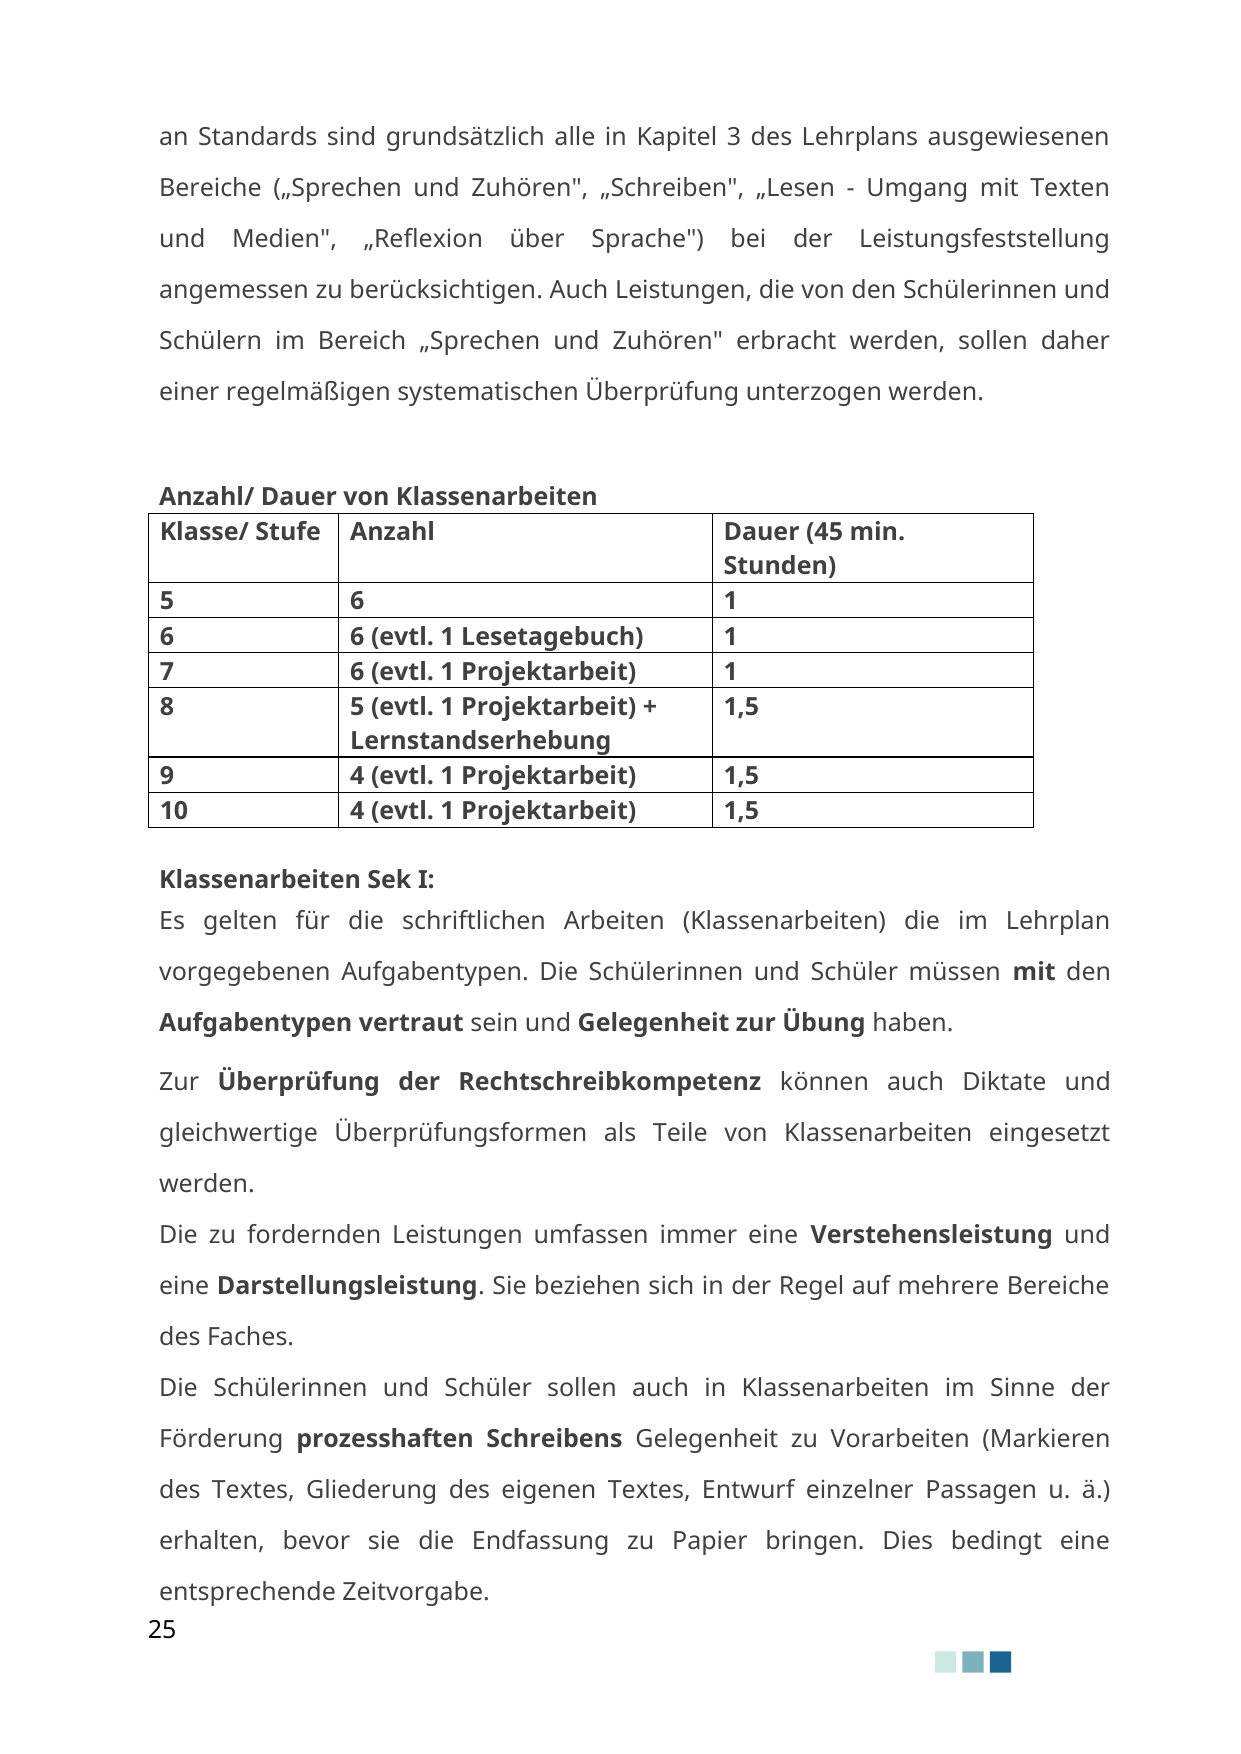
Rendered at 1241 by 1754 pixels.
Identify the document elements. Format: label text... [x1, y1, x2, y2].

text Die zu fordernden Leistungen umfassen immer eine Verstehensleistung und eine Darstellungsleistung. Sie beziehen sich in der Regel auf mehrere Bereiche des Faches. [159, 1216, 1110, 1353]
text Die Schülerinnen und Schüler sollen auch in Klassenarbeiten im Sinne der Förderung prozesshaften Schreibens Gelegenheit zu Vorarbeiten (Markieren des Textes, Gliederung des eigenen Textes, Entwurf einzelner Passagen u. ä.) erhalten, bevor sie die Endfassung zu Papier bringen. Dies bedingt eine entsprechende Zeitvorgabe. [159, 1370, 1111, 1608]
table_cell 5 (evtl. 1 Projektarbeit) + Lernstandserhebung [339, 688, 712, 756]
table_cell 9 [149, 758, 338, 792]
text Es gelten für die schriftlichen Arbeiten (Klassenarbeiten) die im Lehrplan vorgegebenen Aufgabentypen. Die Schülerinnen und Schüler müssen mit den Aufgabentypen vertraut sein und Gelegenheit zur Übung haben. [159, 903, 1111, 1039]
text Anzahl/ Dauer von Klassenarbeiten [159, 479, 1122, 513]
table_cell 4 (evtl. 1 Projektarbeit) [339, 758, 712, 792]
table_cell 6 (evtl. 1 Lesetagebuch) [339, 618, 712, 652]
table_cell 5 [149, 583, 338, 617]
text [159, 118, 1111, 407]
table_cell 7 [149, 653, 338, 687]
table_cell 6 [149, 618, 338, 652]
table_header Klasse/ Stufe [149, 514, 338, 582]
table_cell 1,5 [713, 758, 1033, 792]
table_cell 1 [713, 618, 1033, 652]
table_cell 6 [339, 583, 712, 617]
table_cell 1,5 [713, 793, 1033, 827]
table_cell 1,5 [713, 688, 1033, 756]
table_cell 4 (evtl. 1 Projektarbeit) [339, 793, 712, 827]
table_cell 10 [149, 793, 338, 827]
text Klassenarbeiten Sek I: [159, 862, 1122, 896]
table_cell 1 [713, 583, 1033, 617]
table_cell 1 [713, 653, 1033, 687]
table_header Anzahl [339, 514, 712, 582]
table_cell 8 [149, 688, 338, 756]
text Zur Überprüfung der Rechtschreibkompetenz können auch Diktate und gleichwertige Überprüfungsformen als Teile von Klassenarbeiten eingesetzt werden. [159, 1063, 1111, 1199]
table_cell 6 (evtl. 1 Projektarbeit) [339, 653, 712, 687]
table_header Dauer (45 min. Stunden) [713, 514, 1033, 582]
